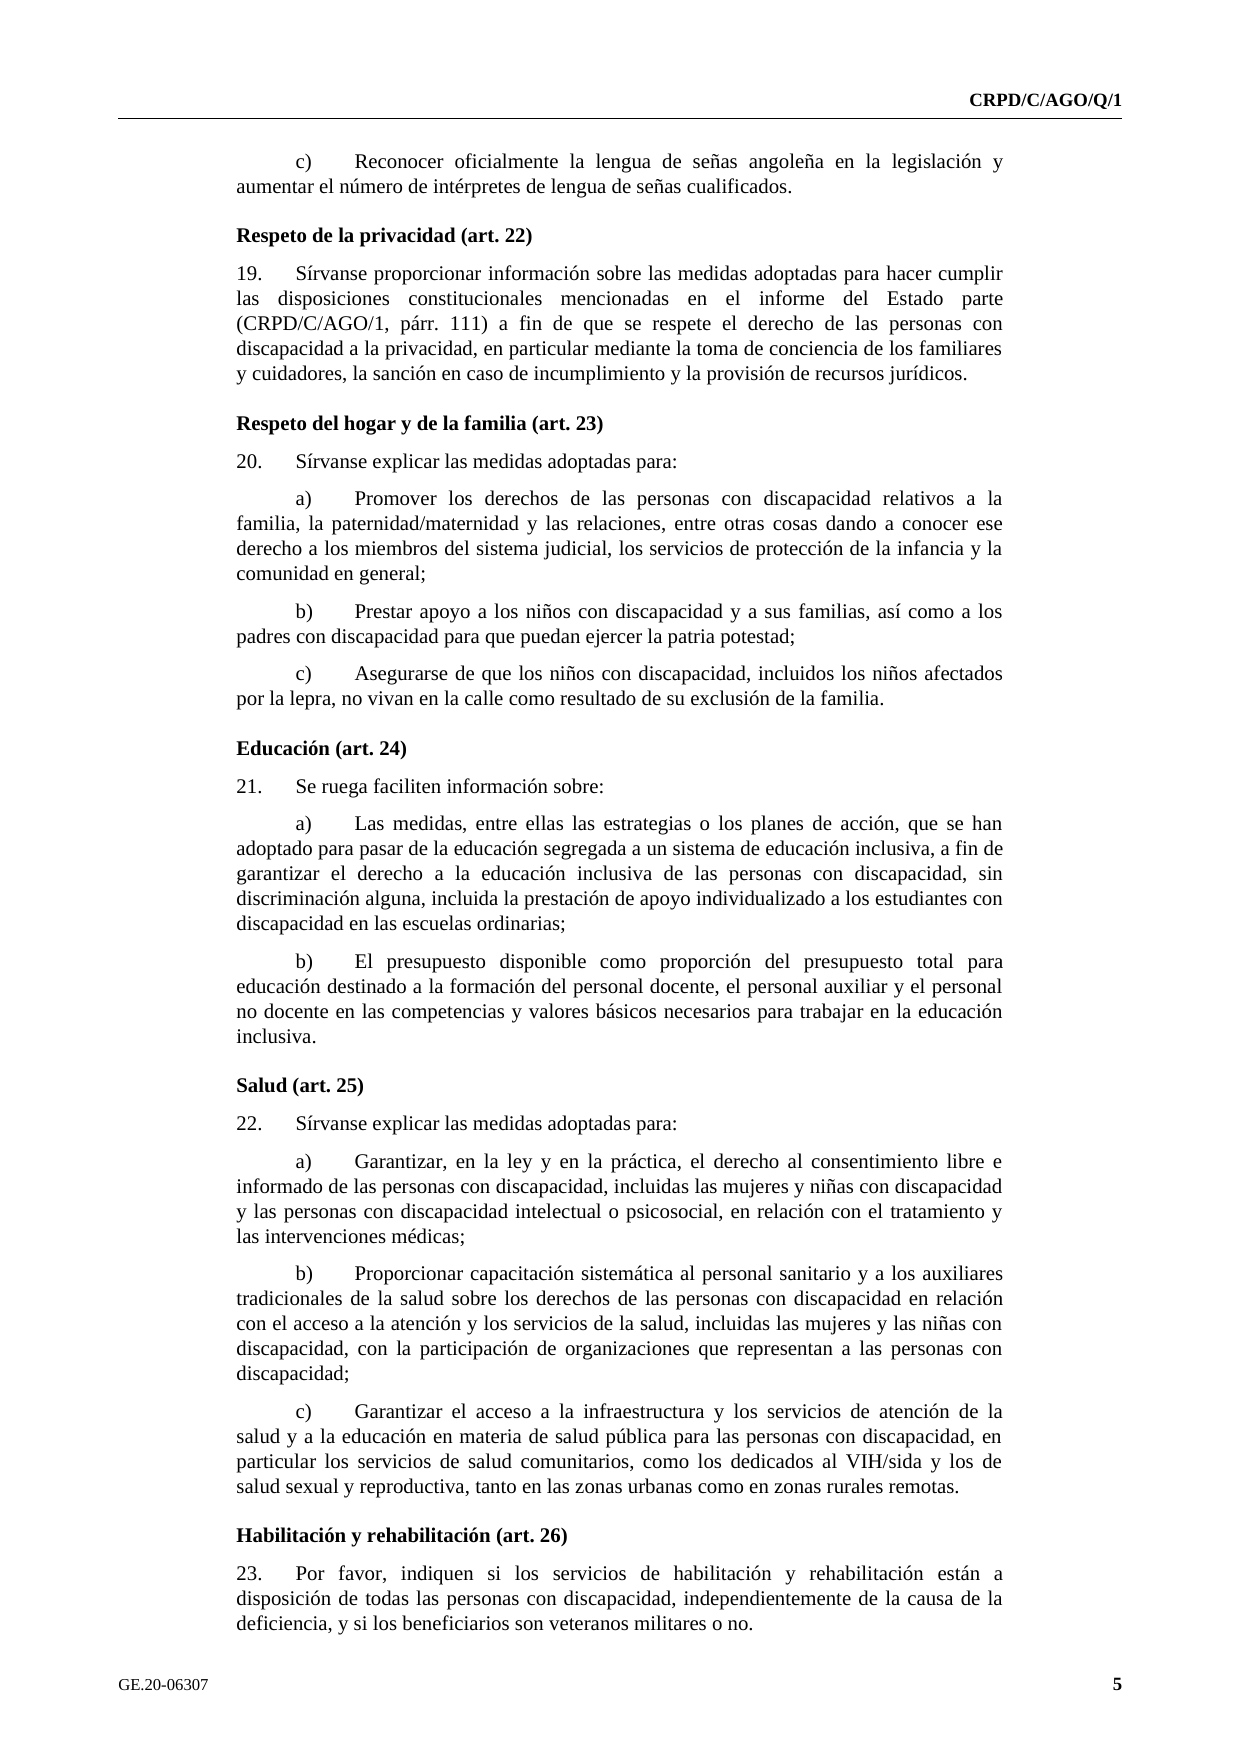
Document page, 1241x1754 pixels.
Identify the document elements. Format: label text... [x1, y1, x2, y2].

text a) Promover los derechos de las personas con discapacidad relativos a la familia, la paternidad/maternidad y las relaciones, entre otras cosas dando a conocer ese derecho a los miembros del sistema judicial, los servicios de protección de la infancia y la comunidad en general; [236, 485, 1004, 585]
text Habilitación y rehabilitación (art. 26) [118, 1523, 1004, 1548]
text Respeto del hogar y de la familia (art. 23) [118, 410, 1004, 435]
text 23. Por favor, indiquen si los servicios de habilitación y rehabilitación están a disposición de todas las personas con discapacidad, independientemente de la causa de la deficiencia, y si los beneficiarios son veteranos militares o no. [236, 1560, 1004, 1635]
text b) Prestar apoyo a los niños con discapacidad y a sus familias, así como a los padres con discapacidad para que puedan ejercer la patria potestad; [236, 598, 1004, 648]
text Salud (art. 25) [118, 1073, 1004, 1098]
text 20. Sírvanse explicar las medidas adoptadas para: [236, 448, 1004, 473]
text Educación (art. 24) [118, 735, 1004, 760]
text c) Reconocer oficialmente la lengua de señas angoleña en la legislación y aumentar el número de intérpretes de lengua de señas cualificados. [236, 148, 1004, 198]
text a) Las medidas, entre ellas las estrategias o los planes de acción, que se han adoptado para pasar de la educación segregada a un sistema de educación inclusiva, a fin de garantizar el derecho a la educación inclusiva de las personas con discapacidad, sin discriminación alguna, incluida la prestación de apoyo individualizado a los estudiantes con discapacidad en las escuelas ordinarias; [236, 810, 1004, 935]
text 19. Sírvanse proporcionar información sobre las medidas adoptadas para hacer cumplir las disposiciones constitucionales mencionadas en el informe del Estado parte (CRPD/C/AGO/1, párr. 111) a fin de que se respete el derecho de las personas con discapacidad a la privacidad, en particular mediante la toma de conciencia de los familiares y cuidadores, la sanción en caso de incumplimiento y la provisión de recursos jurídicos. [236, 260, 1004, 385]
text c) Asegurarse de que los niños con discapacidad, incluidos los niños afectados por la lepra, no vivan en la calle como resultado de su exclusión de la familia. [236, 660, 1004, 710]
text b) Proporcionar capacitación sistemática al personal sanitario y a los auxiliares tradicionales de la salud sobre los derechos de las personas con discapacidad en relación con el acceso a la atención y los servicios de la salud, incluidas las mujeres y las niñas con discapacidad, con la participación de organizaciones que representan a las personas con discapacidad; [236, 1260, 1004, 1385]
text 22. Sírvanse explicar las medidas adoptadas para: [236, 1110, 1004, 1135]
text b) El presupuesto disponible como proporción del presupuesto total para educación destinado a la formación del personal docente, el personal auxiliar y el personal no docente en las competencias y valores básicos necesarios para trabajar en la educación inclusiva. [236, 948, 1004, 1048]
text c) Garantizar el acceso a la infraestructura y los servicios de atención de la salud y a la educación en materia de salud pública para las personas con discapacidad, en particular los servicios de salud comunitarios, como los dedicados al VIH/sida y los de salud sexual y reproductiva, tanto en las zonas urbanas como en zonas rurales remotas. [236, 1398, 1004, 1498]
text 21. Se ruega faciliten información sobre: [236, 773, 1004, 798]
text Respeto de la privacidad (art. 22) [118, 223, 1004, 248]
text a) Garantizar, en la ley y en la práctica, el derecho al consentimiento libre e informado de las personas con discapacidad, incluidas las mujeres y niñas con discapacidad y las personas con discapacidad intelectual o psicosocial, en relación con el tratamiento y las intervenciones médicas; [236, 1148, 1004, 1248]
